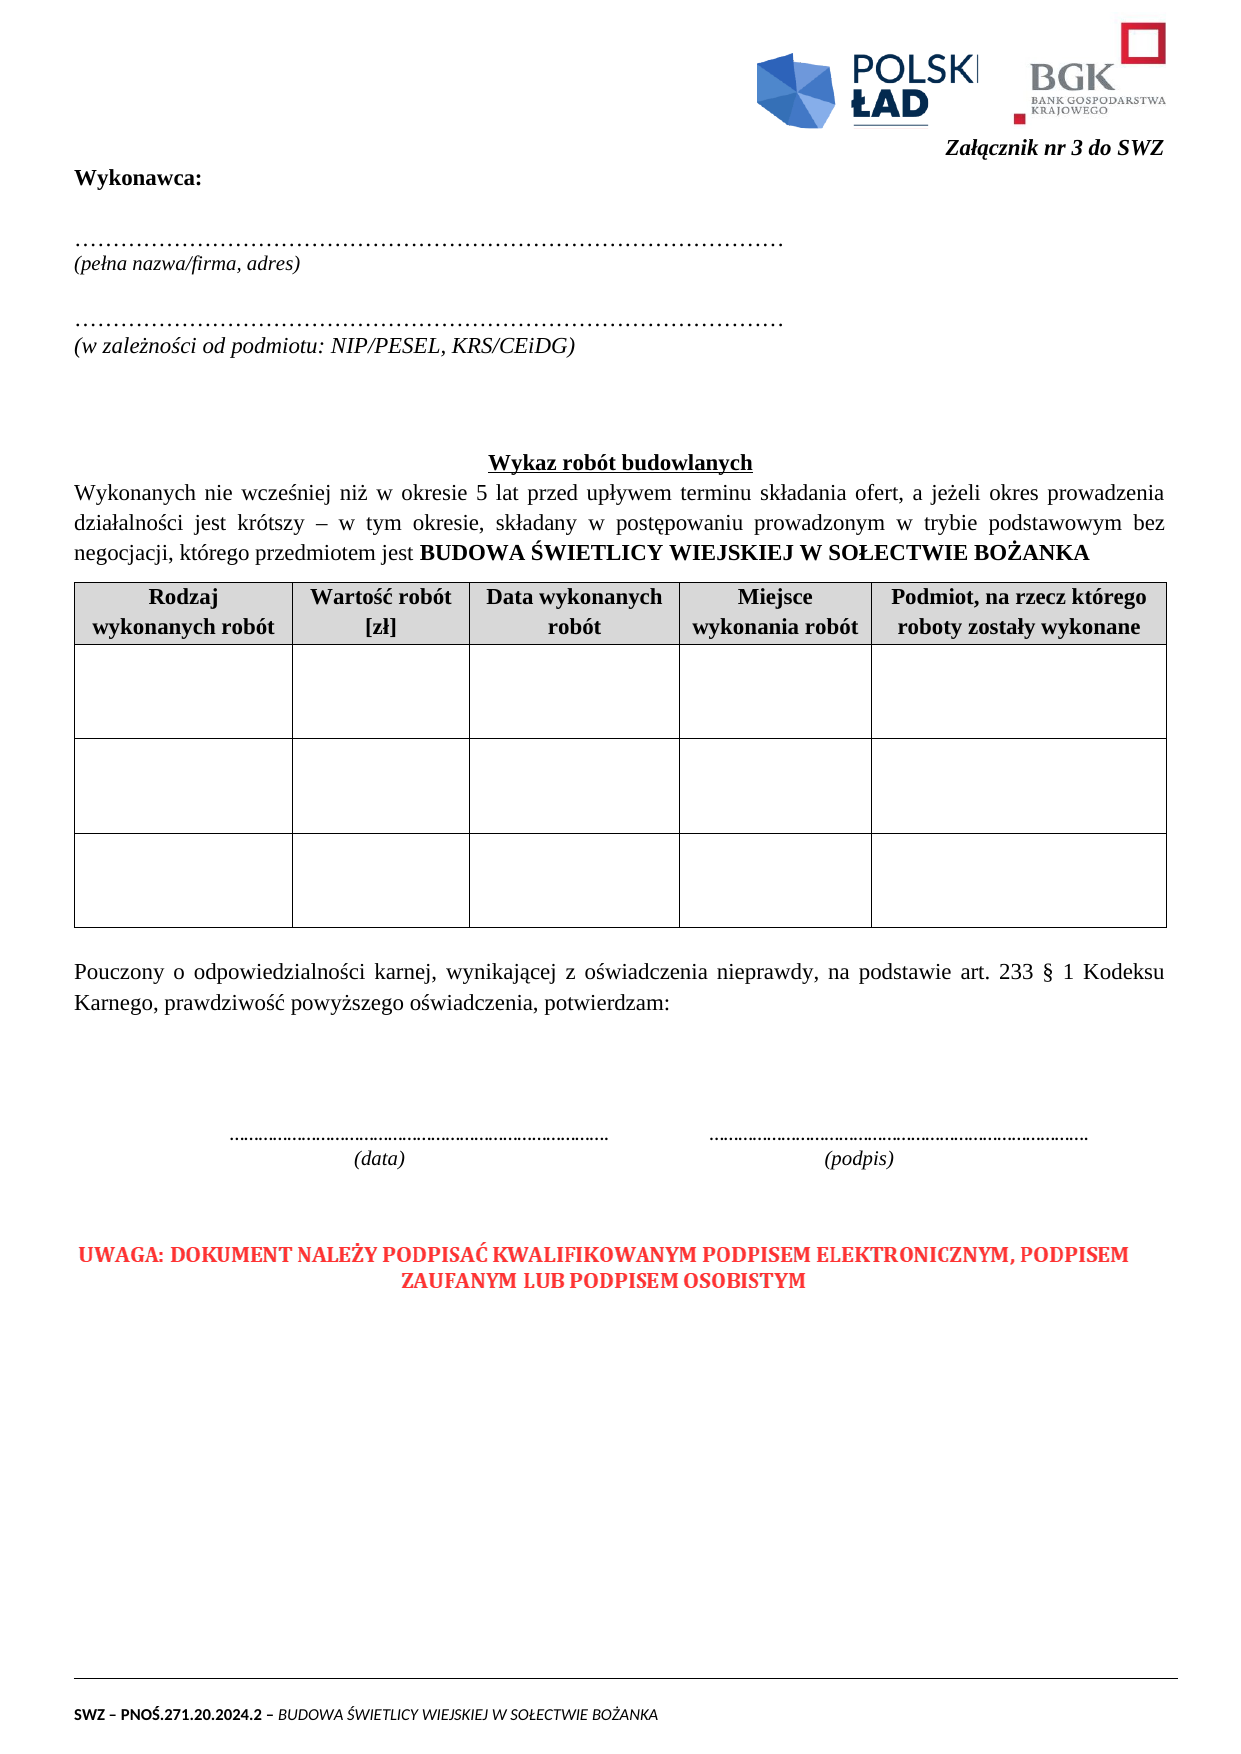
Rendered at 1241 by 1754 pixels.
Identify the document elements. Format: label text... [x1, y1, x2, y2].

text Pouczony o odpowiedzialności karnej, wynikającej z oświadczenia nieprawdy, na podstawie art. 233 § 1 Kodeksu Karnego, prawdziwość powyższego oświadczenia, potwierdzam: [74, 958, 1167, 1015]
table_cell [872, 834, 1166, 927]
table_cell [75, 834, 292, 927]
table_header Rodzaj wykonanych robót [75, 583, 292, 644]
table_cell [470, 739, 679, 833]
table_cell [680, 739, 871, 833]
table_header Data wykonanych robót [470, 583, 679, 644]
table_cell [470, 645, 679, 738]
text Wykonawca: [74, 164, 1167, 191]
table_cell [293, 739, 469, 833]
picture [73, 1242, 1137, 1294]
table_header ……………………………………………………………………. (podpis) [620, 1019, 1100, 1242]
table_cell [293, 834, 469, 927]
table_header ……………………………………………………………………. (data) [141, 1019, 620, 1242]
table_cell [872, 645, 1166, 738]
table_cell [680, 834, 871, 927]
picture [756, 53, 978, 129]
text (pełna nazwa/firma, adres) [74, 251, 1166, 275]
table_cell [680, 645, 871, 738]
text Wykaz robót budowlanych [74, 449, 1167, 475]
table_header Podmiot, na rzecz którego roboty zostały wykonane [872, 583, 1166, 644]
text Wykonanych nie wcześniej niż w okresie 5 lat przed upływem terminu składania ofert, a jeżeli okres prowadzenia działalności jest krótszy – w tym okresie, składany w postępowaniu prowadzonym w trybie podstawowym bez negocjacji, którego przedmiotem jest BUDOWA ŚWIETLICY WIEJSKIEJ W SOŁECTWIE BOŻANKA [74, 479, 1167, 566]
text Załącznik nr 3 do SWZ [74, 134, 1167, 161]
table_cell [470, 834, 679, 927]
table_header Wartość robót [zł] [293, 583, 469, 644]
text (w zależności od podmiotu: NIP/PESEL, KRS/CEiDG) [74, 332, 1166, 358]
picture [1009, 12, 1166, 128]
table_cell [872, 739, 1166, 833]
text ………………………………………………………………………………… [74, 225, 1166, 251]
table_header Miejsce wykonania robót [680, 583, 871, 644]
table_cell [75, 645, 292, 738]
table_cell [75, 739, 292, 833]
table_cell [293, 645, 469, 738]
text ………………………………………………………………………………… [74, 306, 1166, 332]
